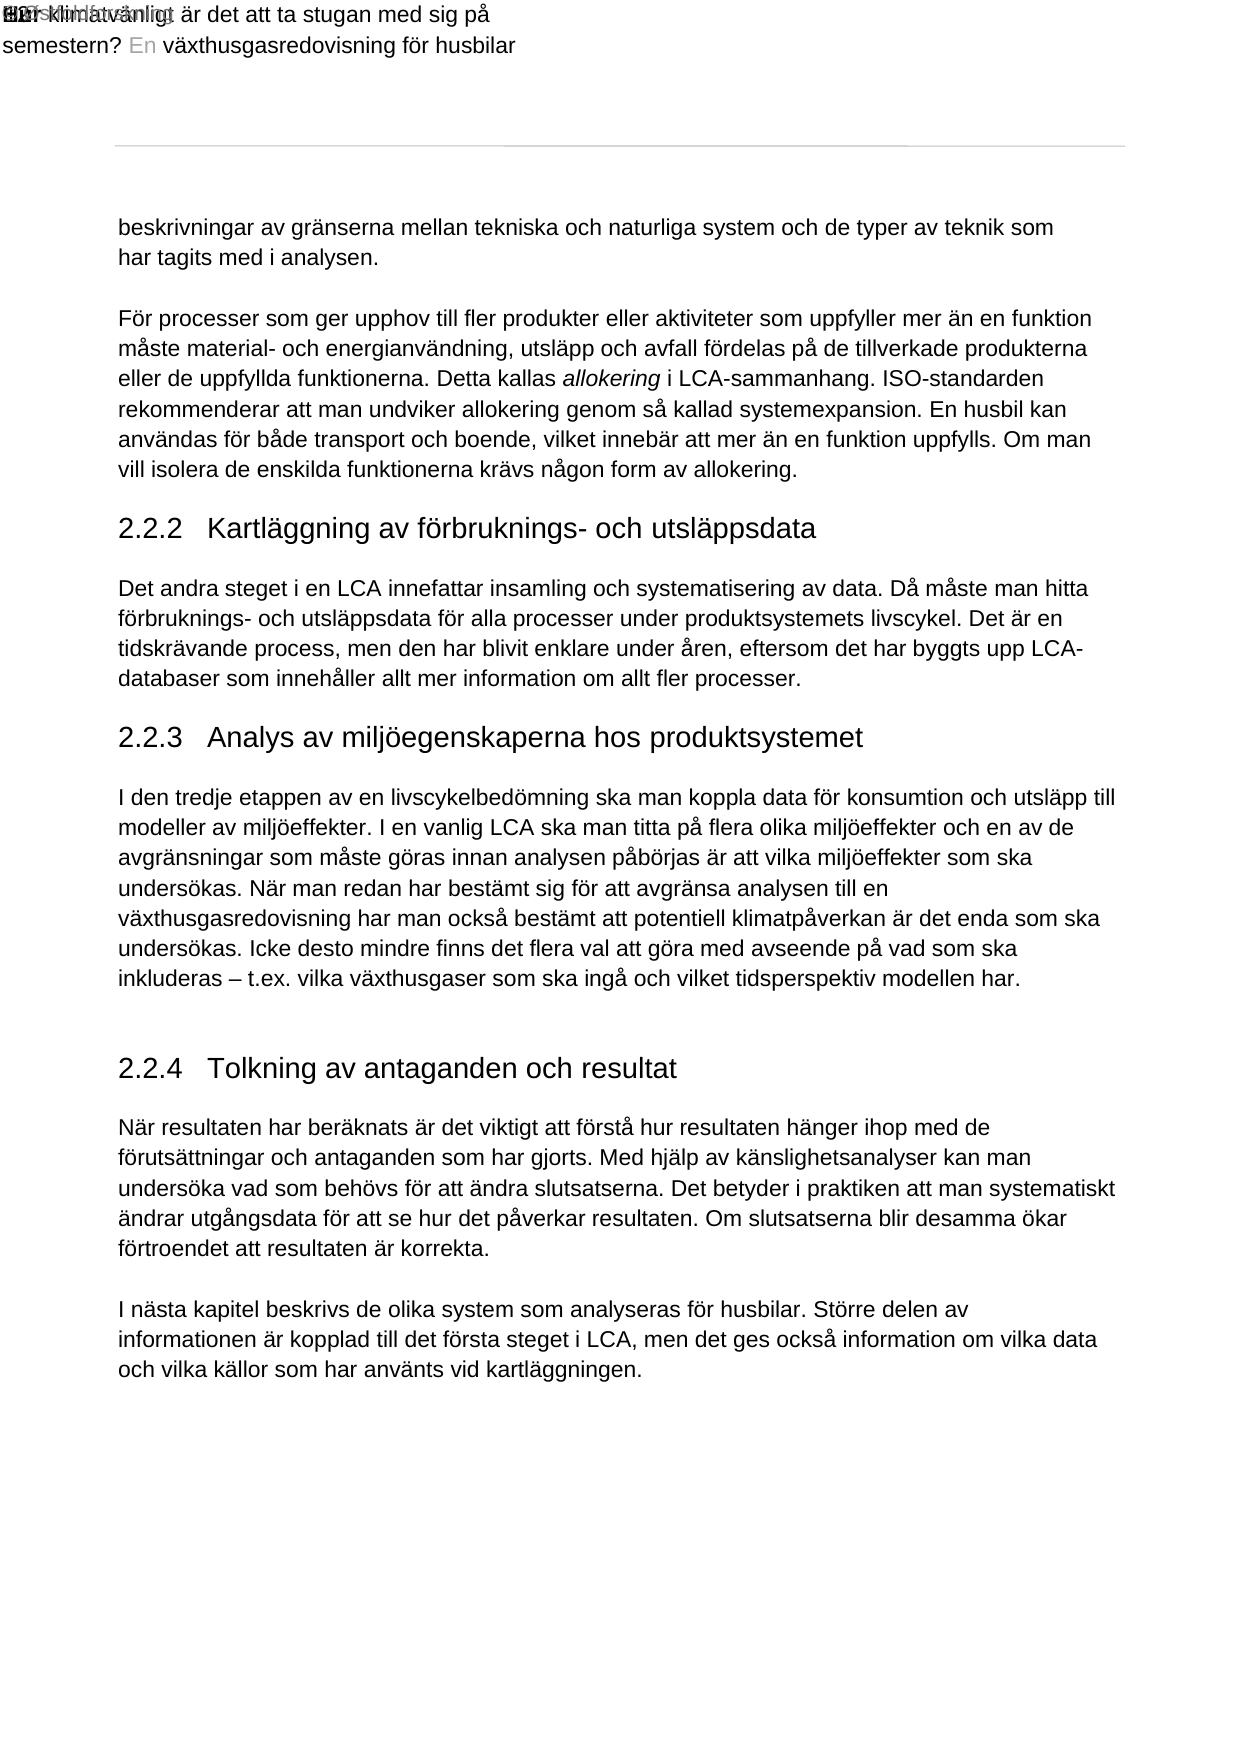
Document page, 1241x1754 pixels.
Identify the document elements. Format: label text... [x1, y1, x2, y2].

text I nästa kapitel beskrivs de olika system som analyseras för husbilar. Större delen av informationen är kopplad till det första steget i LCA, men det ges också information om vilka data och vilka källor som har använts vid kartläggningen. [118, 1296, 1100, 1382]
subtitle Kartläggning av förbruknings- och utsläppsdata [118, 511, 1240, 544]
text När resultaten har beräknats är det viktigt att förstå hur resultaten hänger ihop med de förutsättningar och antaganden som har gjorts. Med hjälp av känslighetsanalyser kan man undersöka vad som behövs för att ändra slutsatserna. Det betyder i praktiken att man systematiskt ändrar utgångsdata för att se hur det påverkar resultaten. Om slutsatserna blir desamma ökar förtroendet att resultaten är korrekta. [118, 1114, 1118, 1261]
subtitle Tolkning av antaganden och resultat [118, 1051, 1240, 1084]
subtitle Analys av miljöegenskaperna hos produktsystemet [118, 720, 1240, 754]
text För processer som ger upphov till fler produkter eller aktiviteter som uppfyller mer än en funktion måste material- och energianvändning, utsläpp och avfall fördelas på de tillverkade produkterna eller de uppfyllda funktionerna. Detta kallas allokering i LCA-sammanhang. ISO-standarden rekommenderar att man undviker allokering genom så kallad systemexpansion. En husbil kan användas för både transport och boende, vilket innebär att mer än en funktion uppfylls. Om man vill isolera de enskilda funktionerna krävs någon form av allokering. [118, 305, 1108, 482]
text beskrivningar av gränserna mellan tekniska och naturliga system och de typer av teknik som har tagits med i analysen. [118, 214, 1074, 271]
text I den tredje etappen av en livscykelbedömning ska man koppla data för konsumtion och utsläpp till modeller av miljöeffekter. I en vanlig LCA ska man titta på flera olika miljöeffekter och en av de avgränsningar som måste göras innan analysen påbörjas är att vilka miljöeffekter som ska undersökas. När man redan har bestämt sig för att avgränsa analysen till en växthusgasredovisning har man också bestämt att potentiell klimatpåverkan är det enda som ska undersökas. Icke desto mindre finns det flera val att göra med avseende på vad som ska inkluderas – t.ex. vilka växthusgaser som ska ingå och vilket tidsperspektiv modellen har. [118, 784, 1119, 991]
text Det andra steget i en LCA innefattar insamling och systematisering av data. Då måste man hitta förbruknings- och utsläppsdata för alla processer under produktsystemets livscykel. Det är en tidskrävande process, men den har blivit enklare under åren, eftersom det har byggts upp LCA-databaser som innehåller allt mer information om allt fler processer. [118, 574, 1101, 692]
